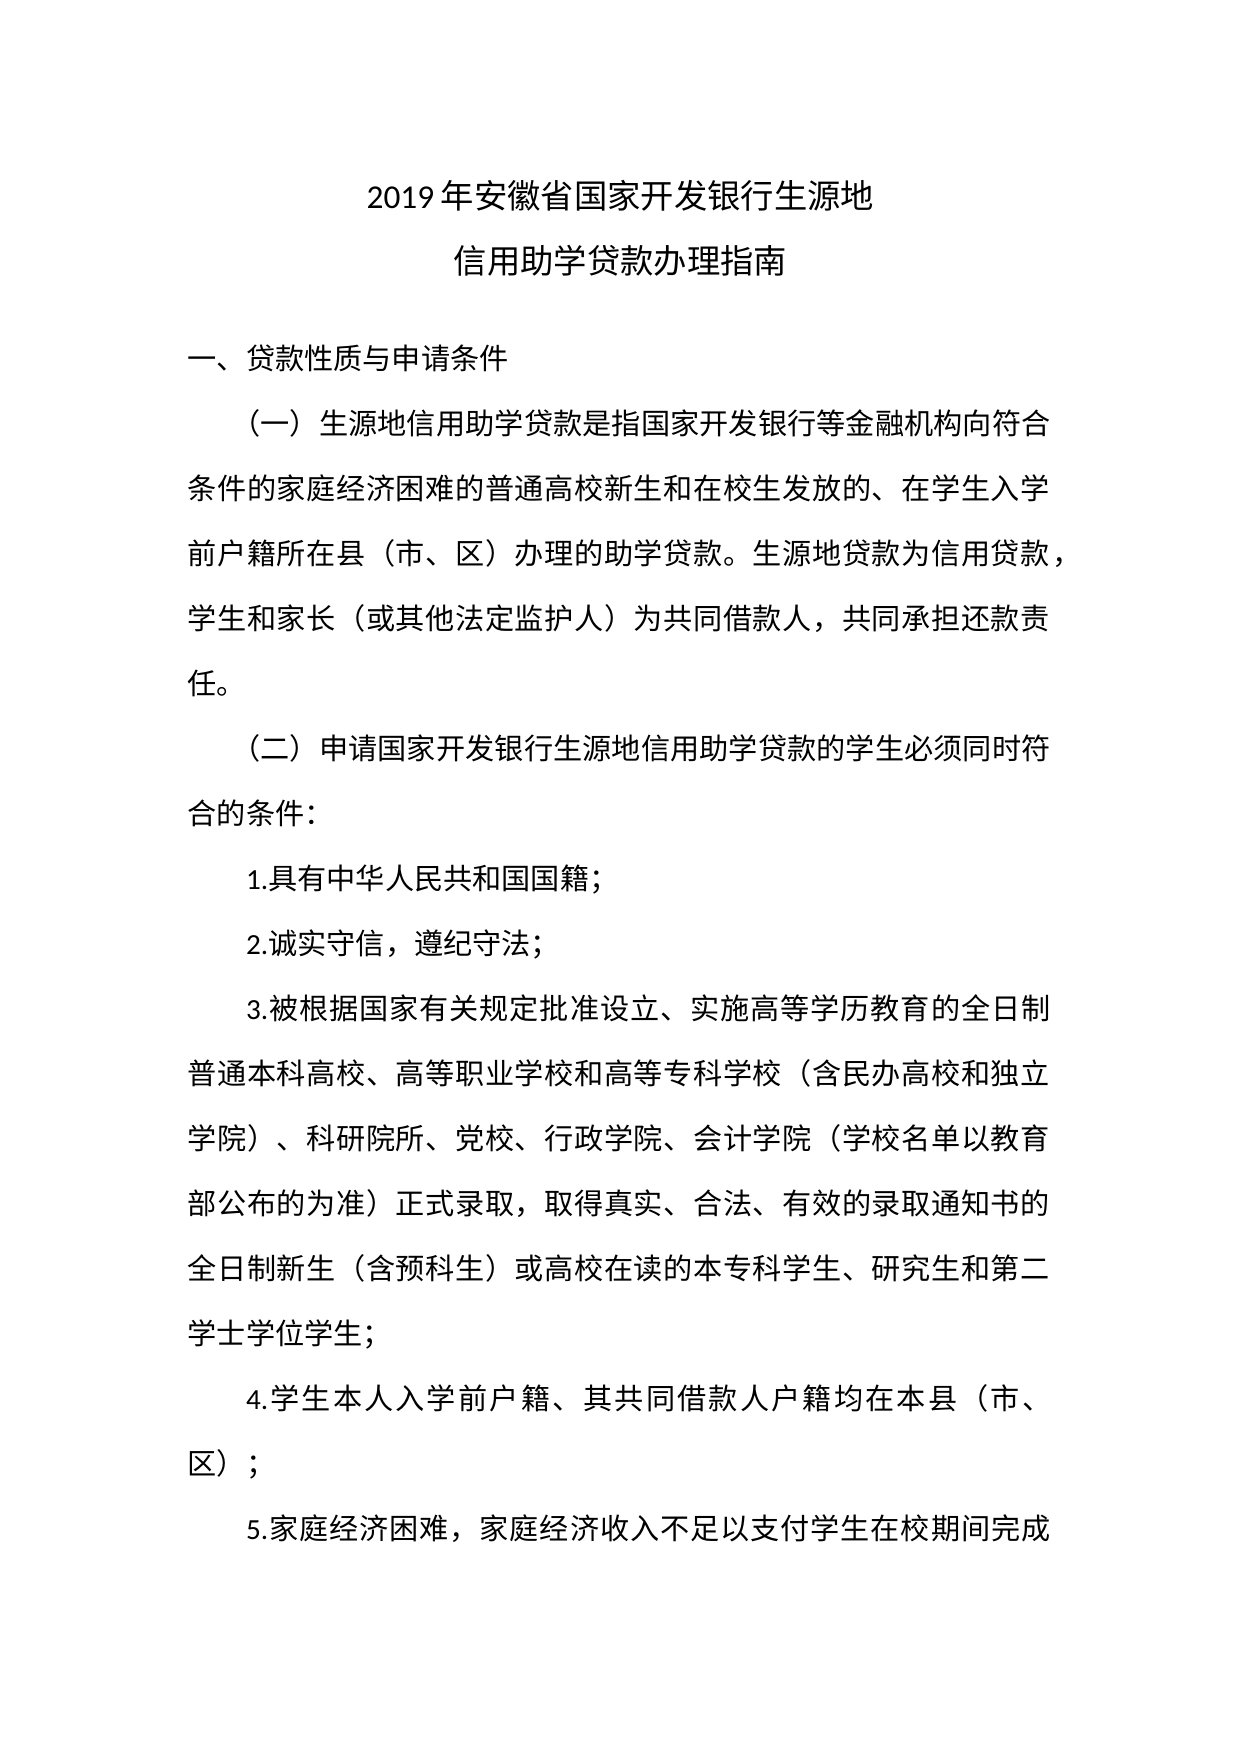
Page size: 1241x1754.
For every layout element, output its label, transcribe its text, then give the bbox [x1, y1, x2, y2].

text 2.诚实守信，遵纪守法； [187, 909, 1053, 974]
text 1.具有中华人民共和国国籍； [187, 844, 1053, 909]
text 3.被根据国家有关规定批准设立、实施高等学历教育的全日制普通本科高校、高等职业学校和高等专科学校（含民办高校和独立学院）、科研院所、党校、行政学院、会计学院（学校名单以教育部公布的为准）正式录取，取得真实、合法、有效的录取通知书的全日制新生（含预科生）或高校在读的本专科学生、研究生和第二学士学位学生； [187, 974, 1053, 1364]
text 一、贷款性质与申请条件 [187, 324, 1053, 389]
text 2019年安徽省国家开发银行生源地 [187, 162, 1053, 227]
text （二）申请国家开发银行生源地信用助学贷款的学生必须同时符合的条件： [187, 714, 1053, 844]
text （一）生源地信用助学贷款是指国家开发银行等金融机构向符合条件的家庭经济困难的普通高校新生和在校生发放的、在学生入学前户籍所在县（市、区）办理的助学贷款。生源地贷款为信用贷款，学生和家长（或其他法定监护人）为共同借款人，共同承担还款责任。 [187, 389, 1053, 714]
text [187, 1494, 1053, 1559]
text 4.学生本人入学前户籍、其共同借款人户籍均在本县（市、区）； [187, 1364, 1053, 1494]
text 信用助学贷款办理指南 [187, 227, 1053, 292]
